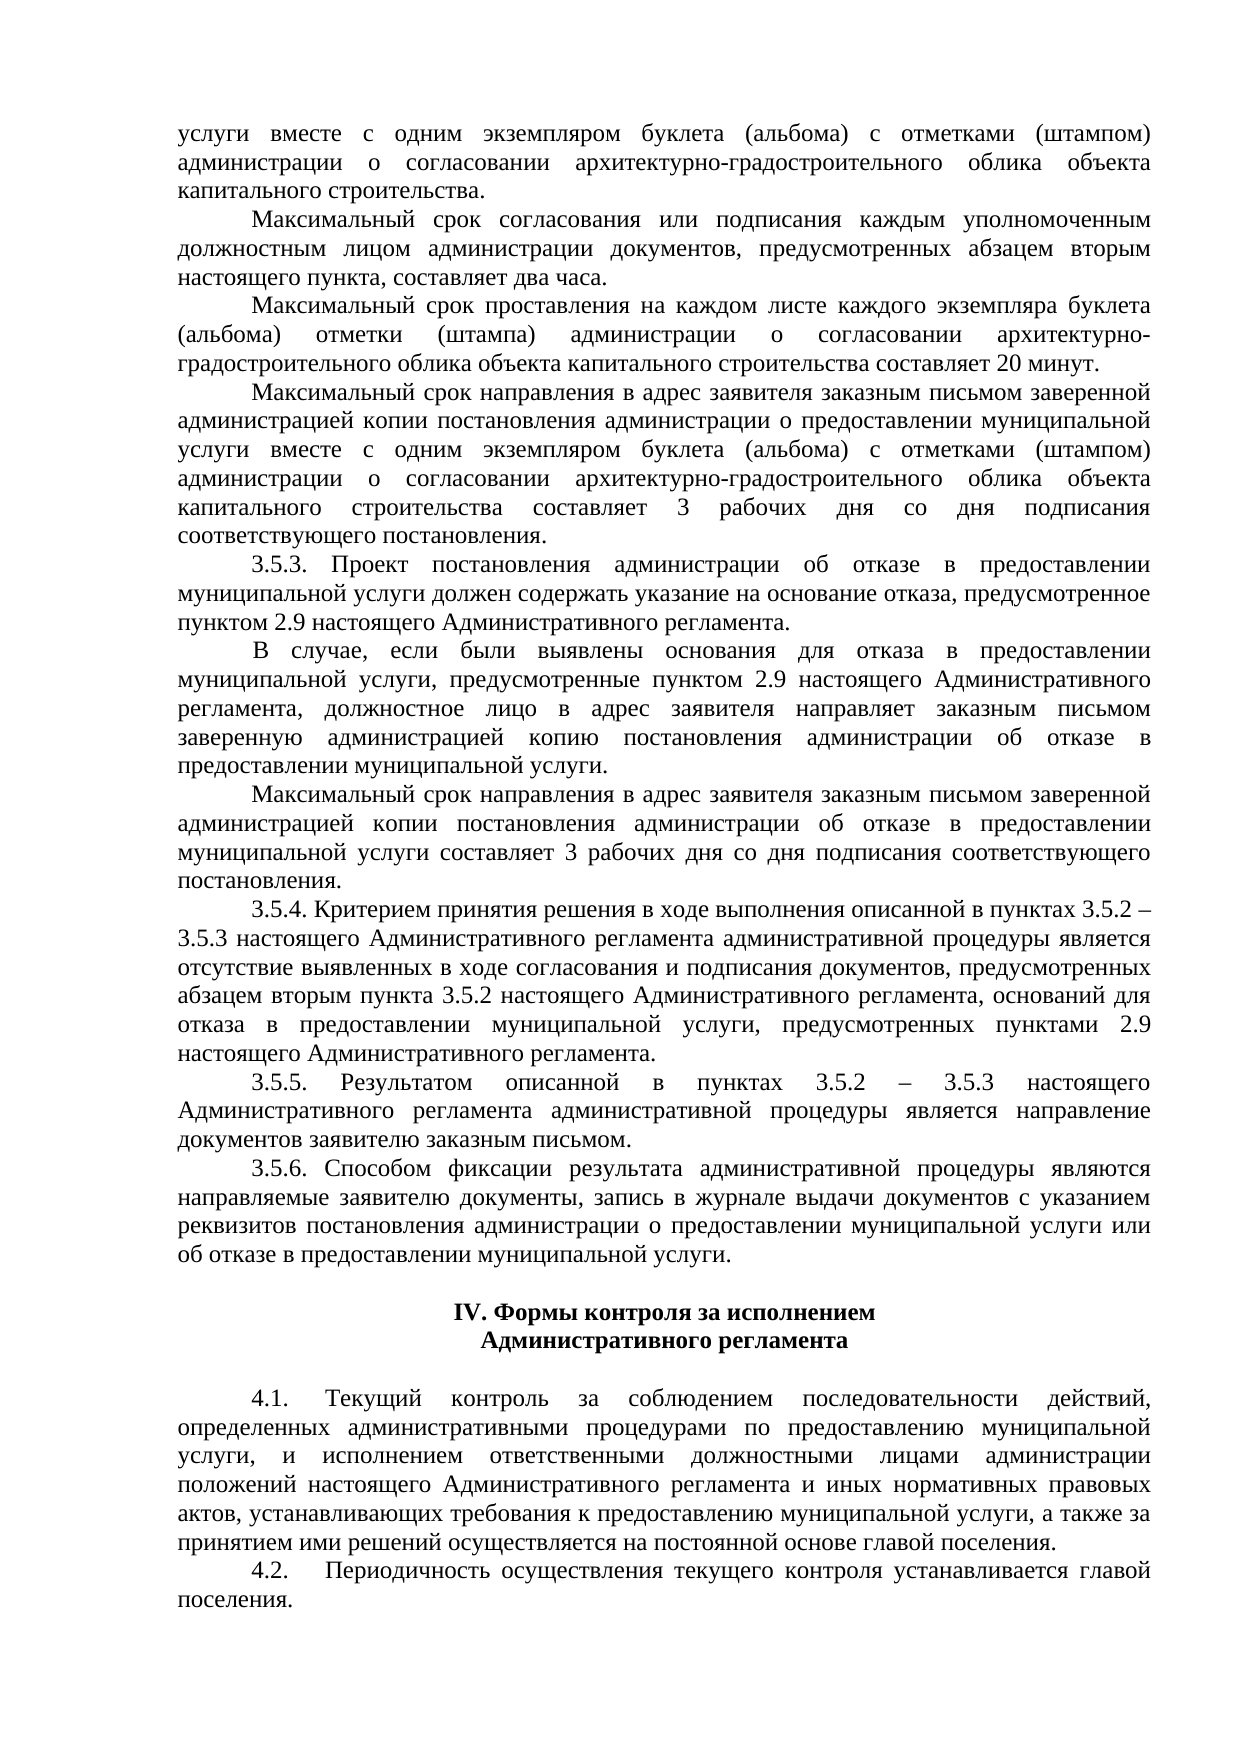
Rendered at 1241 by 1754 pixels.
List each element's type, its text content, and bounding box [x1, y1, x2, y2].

text Максимальный срок согласования или подписания каждым уполномоченным должностным лицом администрации документов, предусмотренных абзацем вторым настоящего пункта, составляет два часа. [177, 204, 1152, 291]
text 3.5.5. Результатом описанной в пунктах 3.5.2 – 3.5.3 настоящего Административного регламента административной процедуры является направление документов заявителю заказным письмом. [177, 1067, 1152, 1153]
text Максимальный срок проставления на каждом листе каждого экземпляра буклета (альбома) отметки (штампа) администрации о согласовании архитектурно-градостроительного облика объекта капитального строительства составляет 20 минут. [177, 291, 1152, 377]
text 4.2. Периодичность осуществления текущего контроля устанавливается главой поселения. [177, 1556, 1152, 1613]
text Максимальный срок направления в адрес заявителя заказным письмом заверенной администрацией копии постановления администрации о предоставлении муниципальной услуги вместе с одним экземпляром буклета (альбома) с отметками (штампом) администрации о согласовании архитектурно-градостроительного облика объекта капитального строительства составляет 3 рабочих дня со дня подписания соответствующего постановления. [177, 377, 1152, 549]
text 4.1. Текущий контроль за соблюдением последовательности действий, определенных административными процедурами по предоставлению муниципальной услуги, и исполнением ответственными должностными лицами администрации положений настоящего Административного регламента и иных нормативных правовых актов, устанавливающих требования к предоставлению муниципальной услуги, а также за принятием ими решений осуществляется на постоянной основе главой поселения. [177, 1383, 1152, 1556]
text 3.5.6. Способом фиксации результата административной процедуры являются направляемые заявителю документы, запись в журнале выдачи документов с указанием реквизитов постановления администрации о предоставлении муниципальной услуги или об отказе в предоставлении муниципальной услуги. [177, 1153, 1152, 1268]
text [177, 118, 1152, 204]
text IV. Формы контроля за исполнением [177, 1297, 1152, 1326]
text 3.5.4. Критерием принятия решения в ходе выполнения описанной в пунктах 3.5.2 – 3.5.3 настоящего Административного регламента административной процедуры является отсутствие выявленных в ходе согласования и подписания документов, предусмотренных абзацем вторым пункта 3.5.2 настоящего Административного регламента, оснований для отказа в предоставлении муниципальной услуги, предусмотренных пунктами 2.9 настоящего Административного регламента. [177, 894, 1152, 1067]
text В случае, если были выявлены основания для отказа в предоставлении муниципальной услуги, предусмотренные пунктом 2.9 настоящего Административного регламента, должностное лицо в адрес заявителя направляет заказным письмом заверенную администрацией копию постановления администрации об отказе в предоставлении муниципальной услуги. [177, 636, 1152, 779]
text Административного регламента [177, 1326, 1152, 1354]
text 3.5.3. Проект постановления администрации об отказе в предоставлении муниципальной услуги должен содержать указание на основание отказа, предусмотренное пунктом 2.9 настоящего Административного регламента. [177, 549, 1152, 636]
text Максимальный срок направления в адрес заявителя заказным письмом заверенной администрацией копии постановления администрации об отказе в предоставлении муниципальной услуги составляет 3 рабочих дня со дня подписания соответствующего постановления. [177, 779, 1152, 894]
